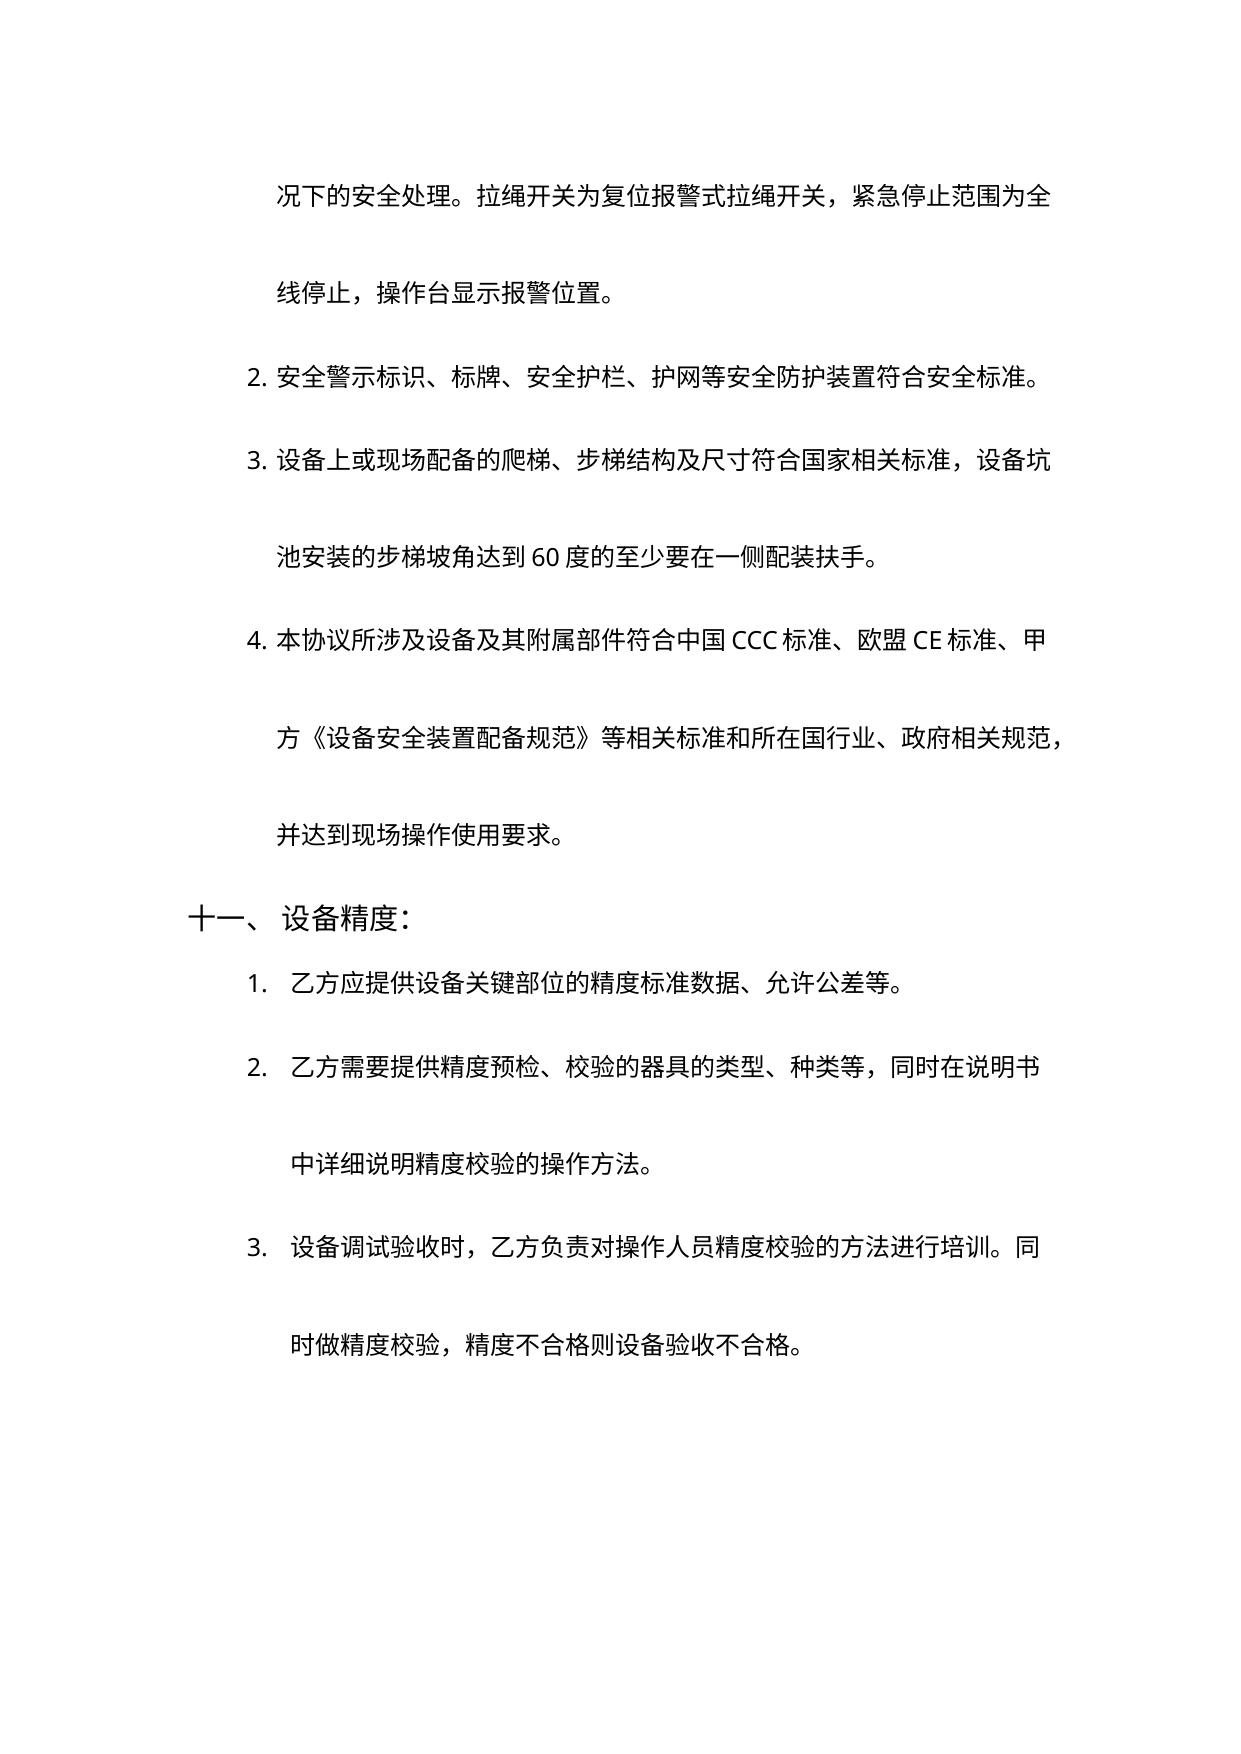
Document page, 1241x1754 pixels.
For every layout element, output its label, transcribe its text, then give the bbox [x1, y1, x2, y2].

list 乙方应提供设备关键部位的精度标准数据、允许公差等。 [247, 949, 1053, 1014]
list 乙方需要提供精度预检、校验的器具的类型、种类等，同时在说明书中详细说明精度校验的操作方法。 [247, 1033, 1053, 1195]
list 安全警示标识、标牌、安全护栏、护网等安全防护装置符合安全标准。 [247, 343, 1053, 408]
list 本协议所涉及设备及其附属部件符合中国CCC标准、欧盟CE标准、甲方《设备安全装置配备规范》等相关标准和所在国行业、政府相关规范，并达到现场操作使用要求。 [247, 606, 1053, 866]
list 设备精度： [187, 884, 1053, 949]
list 设备调试验收时，乙方负责对操作人员精度校验的方法进行培训。同时做精度校验，精度不合格则设备验收不合格。 [247, 1213, 1053, 1376]
list 设备上或现场配备的爬梯、步梯结构及尺寸符合国家相关标准，设备坑池安装的步梯坡角达到60度的至少要在一侧配装扶手。 [247, 426, 1053, 588]
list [247, 162, 1053, 324]
